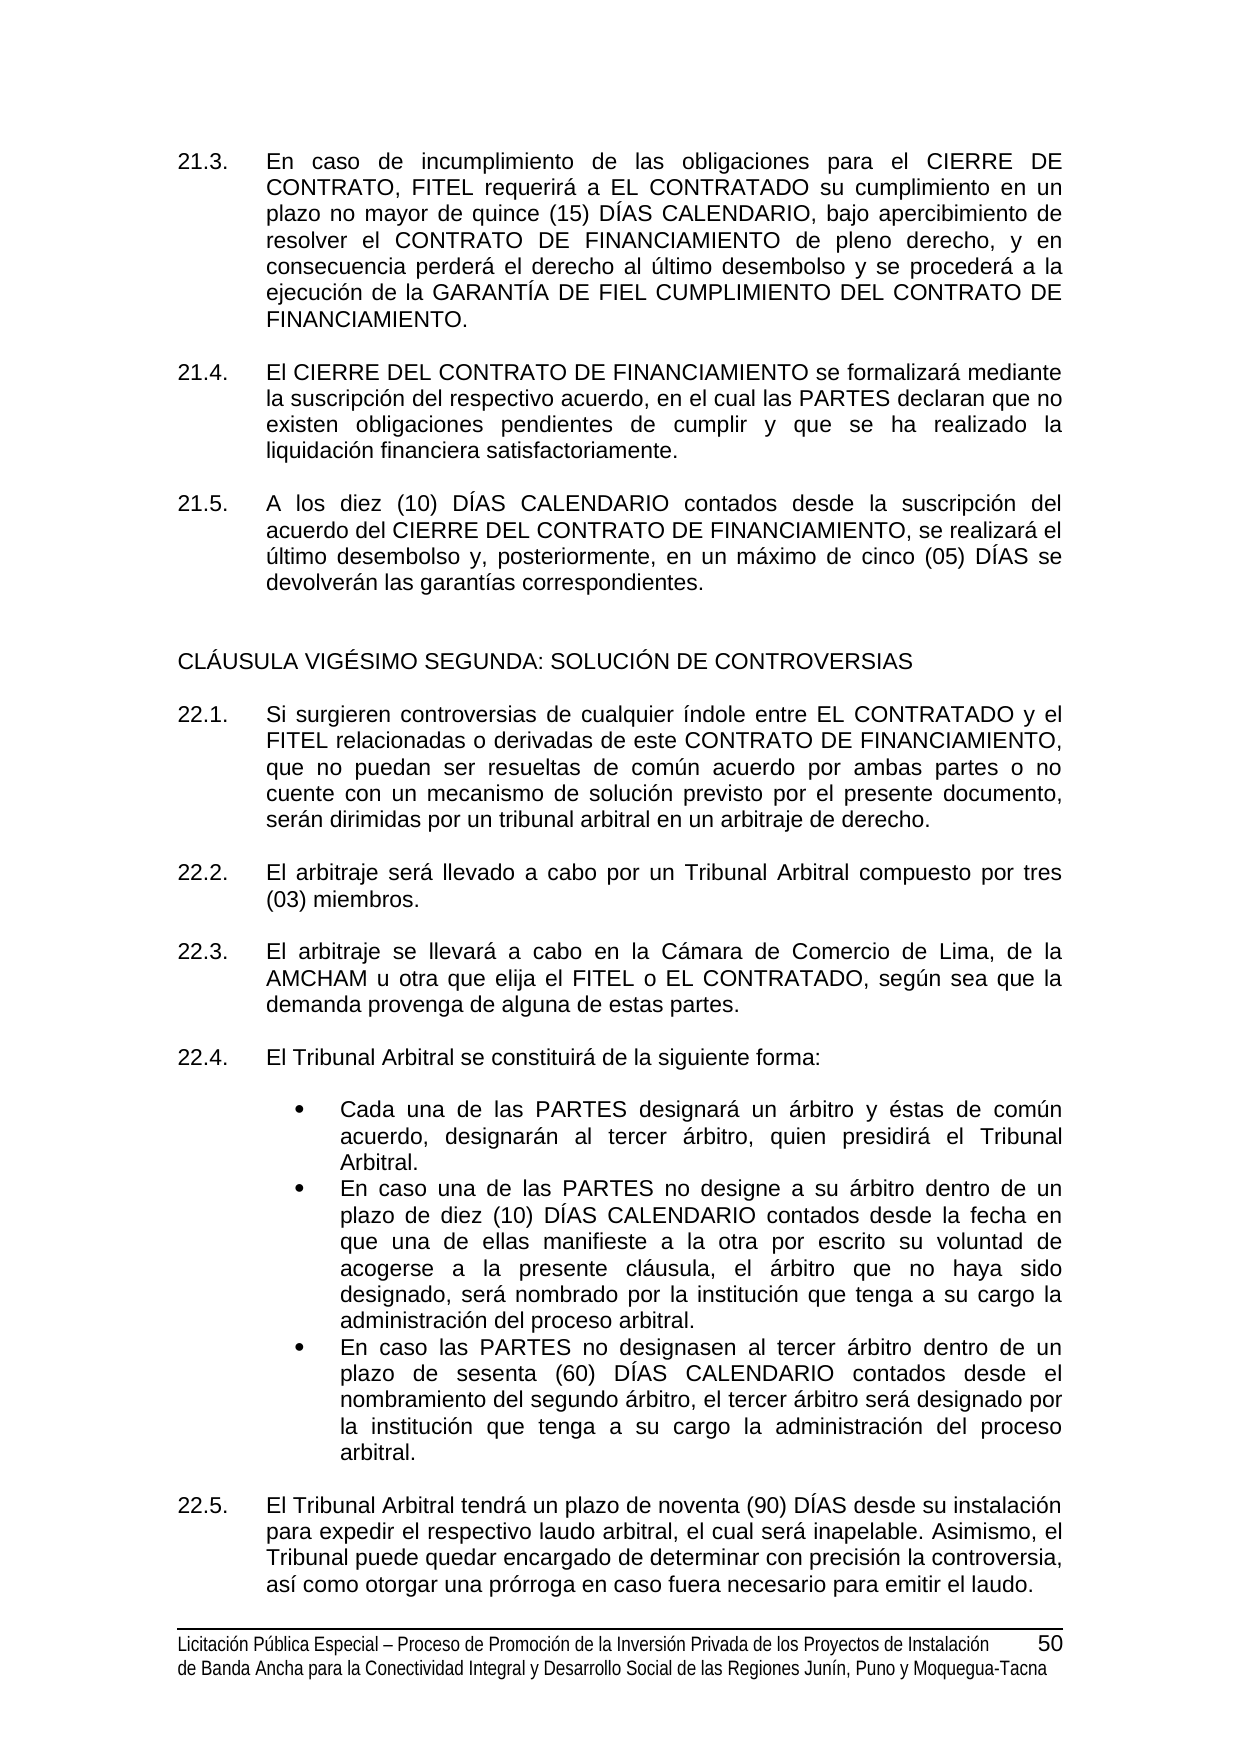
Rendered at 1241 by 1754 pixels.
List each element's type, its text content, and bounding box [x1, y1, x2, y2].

text 21.5. A los diez (10) DÍAS CALENDARIO contados desde la suscripción del acuerdo del CIERRE DEL CONTRATO DE FINANCIAMIENTO, se realizará el último desembolso y, posteriormente, en un máximo de cinco (05) DÍAS se devolverán las garantías correspondientes. [177, 490, 1063, 596]
text 21.3. En caso de incumplimiento de las obligaciones para el CIERRE DE CONTRATO, FITEL requerirá a EL CONTRATADO su cumplimiento en un plazo no mayor de quince (15) DÍAS CALENDARIO, bajo apercibimiento de resolver el CONTRATO DE FINANCIAMIENTO de pleno derecho, y en consecuencia perderá el derecho al último desembolso y se procederá a la ejecución de la GARANTÍA DE FIEL CUMPLIMIENTO DEL CONTRATO DE FINANCIAMIENTO. [177, 148, 1063, 332]
text 22.3. El arbitraje se llevará a cabo en la Cámara de Comercio de Lima, de la AMCHAM u otra que elija el FITEL o EL CONTRATADO, según sea que la demanda provenga de alguna de estas partes. [177, 938, 1063, 1017]
text CLÁUSULA VIGÉSIMO SEGUNDA: SOLUCIÓN DE CONTROVERSIAS [177, 648, 1063, 675]
text 22.1. Si surgieren controversias de cualquier índole entre EL CONTRATADO y el FITEL relacionadas o derivadas de este CONTRATO DE FINANCIAMIENTO, que no puedan ser resueltas de común acuerdo por ambas partes o no cuente con un mecanismo de solución previsto por el presente documento, serán dirimidas por un tribunal arbitral en un arbitraje de derecho. [177, 701, 1063, 833]
text 22.4. El Tribunal Arbitral se constituirá de la siguiente forma: [177, 1044, 1063, 1070]
text 22.5. El Tribunal Arbitral tendrá un plazo de noventa (90) DÍAS desde su instalación para expedir el respectivo laudo arbitral, el cual será inapelable. Asimismo, el Tribunal puede quedar encargado de determinar con precisión la controversia, así como otorgar una prórroga en caso fuera necesario para emitir el laudo. [177, 1492, 1063, 1597]
list En caso una de las PARTES no designe a su árbitro dentro de un plazo de diez (10) DÍAS CALENDARIO contados desde la fecha en que una de ellas manifieste a la otra por escrito su voluntad de acogerse a la presente cláusula, el árbitro que no haya sido designado, será nombrado por la institución que tenga a su cargo la administración del proceso arbitral. [295, 1175, 1063, 1333]
text 21.4. El CIERRE DEL CONTRATO DE FINANCIAMIENTO se formalizará mediante la suscripción del respectivo acuerdo, en el cual las PARTES declaran que no existen obligaciones pendientes de cumplir y que se ha realizado la liquidación financiera satisfactoriamente. [177, 358, 1063, 464]
text 22.2. El arbitraje será llevado a cabo por un Tribunal Arbitral compuesto por tres (03) miembros. [177, 859, 1063, 912]
list Cada una de las PARTES designará un árbitro y éstas de común acuerdo, designarán al tercer árbitro, quien presidirá el Tribunal Arbitral. [295, 1096, 1063, 1175]
list En caso las PARTES no designasen al tercer árbitro dentro de un plazo de sesenta (60) DÍAS CALENDARIO contados desde el nombramiento del segundo árbitro, el tercer árbitro será designado por la institución que tenga a su cargo la administración del proceso arbitral. [295, 1333, 1063, 1465]
